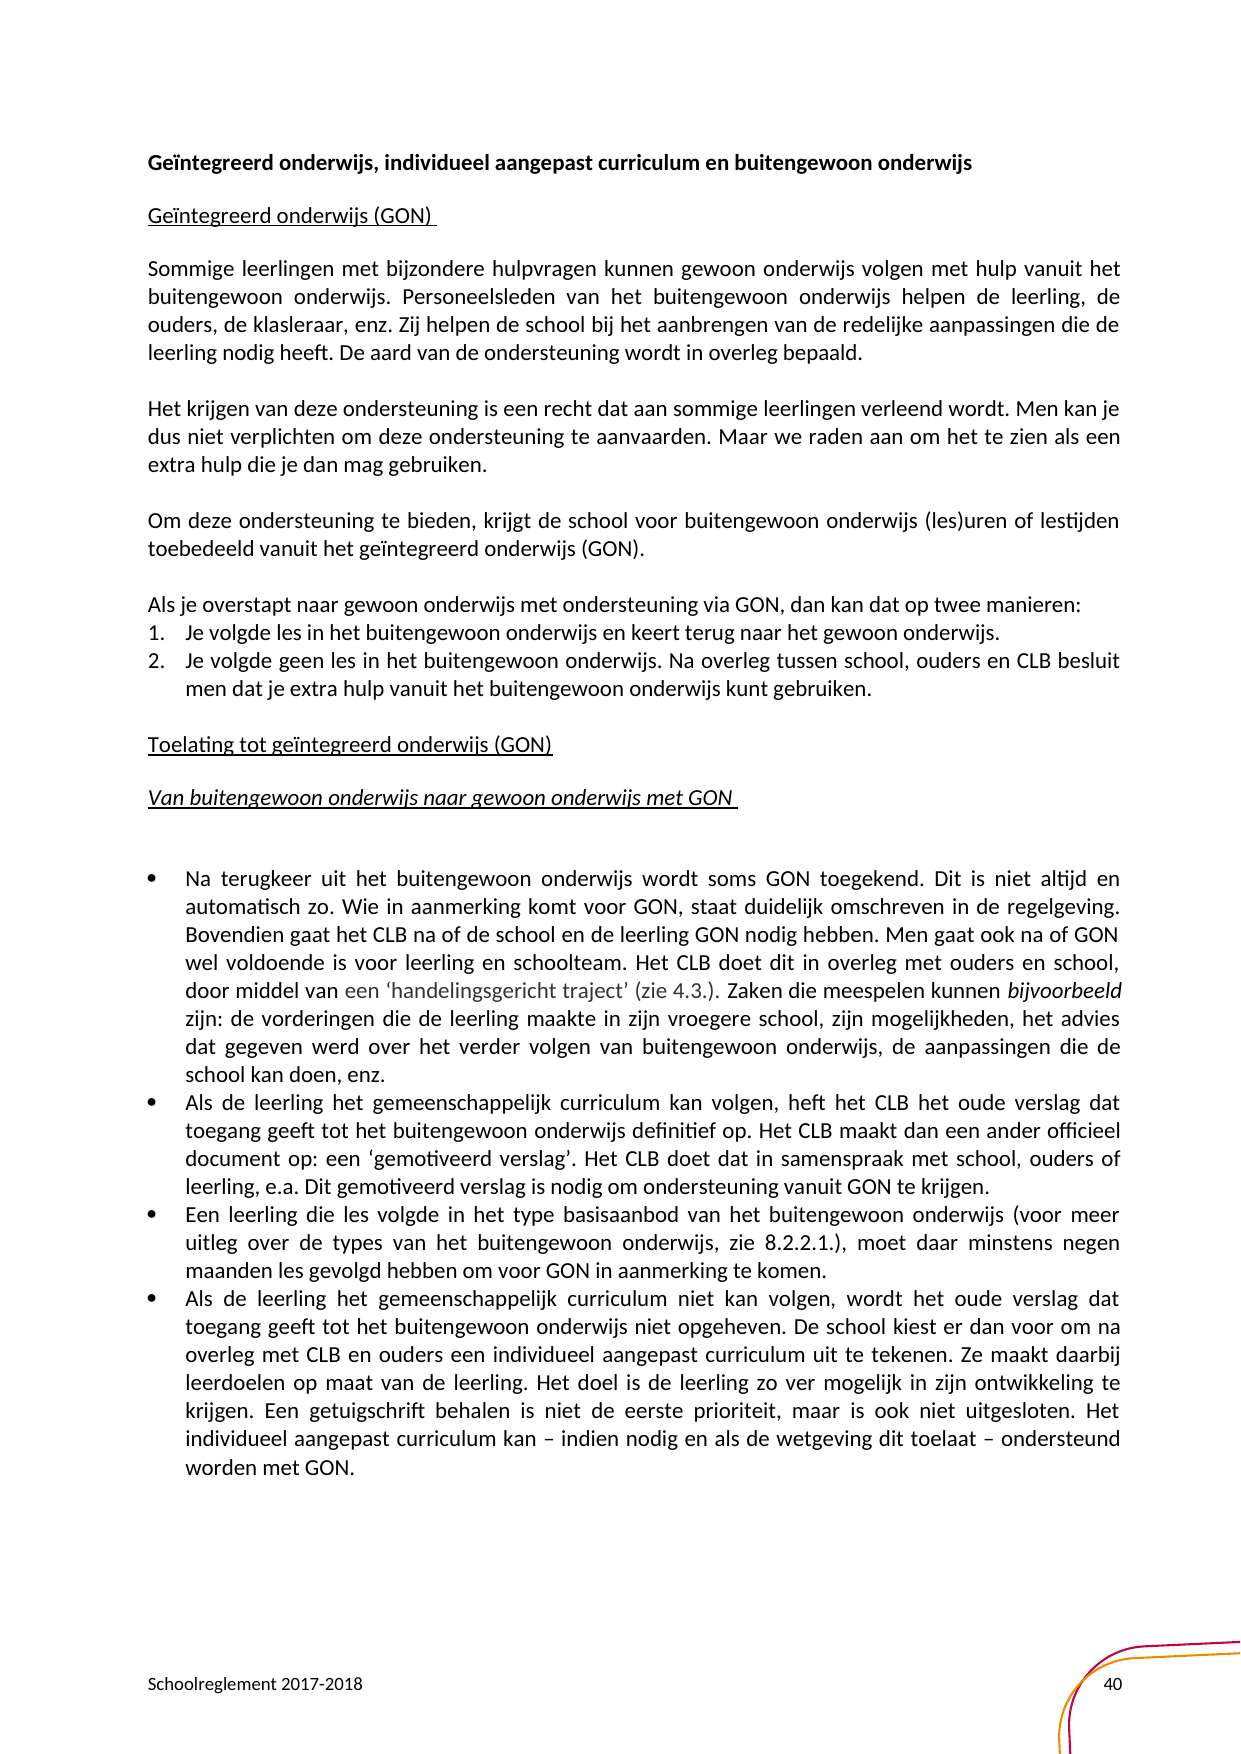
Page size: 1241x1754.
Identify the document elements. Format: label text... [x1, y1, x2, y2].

list Na terugkeer uit het buitengewoon onderwijs wordt soms GON toegekend. Dit is niet altijd en automatisch zo. Wie in aanmerking komt voor GON, staat duidelijk omschreven in de regelgeving. Bovendien gaat het CLB na of de school en de leerling GON nodig hebben. Men gaat ook na of GON wel voldoende is voor leerling en schoolteam. Het CLB doet dit in overleg met ouders en school, door middel van een ‘handelingsgericht traject’ (zie 4.3.). Zaken die meespelen kunnen bijvoorbeeld zijn: de vorderingen die de leerling maakte in zijn vroegere school, zijn mogelijkheden, het advies dat gegeven werd over het verder volgen van buitengewoon onderwijs, de aanpassingen die de school kan doen, enz. [148, 864, 1122, 1088]
list Je volgde geen les in het buitengewoon onderwijs. Na overleg tussen school, ouders en CLB besluit men dat je extra hulp vanuit het buitengewoon onderwijs kunt gebruiken. [148, 646, 1122, 702]
text Het krijgen van deze ondersteuning is een recht dat aan sommige leerlingen verleend wordt. Men kan je dus niet verplichten om deze ondersteuning te aanvaarden. Maar we raden aan om het te zien als een extra hulp die je dan mag gebruiken. [148, 394, 1122, 478]
text Om deze ondersteuning te bieden, krijgt de school voor buitengewoon onderwijs (les)uren of lestijden toebedeeld vanuit het geïntegreerd onderwijs (GON). [148, 506, 1122, 562]
list Als de leerling het gemeenschappelijk curriculum kan volgen, heft het CLB het oude verslag dat toegang geeft tot het buitengewoon onderwijs definitief op. Het CLB maakt dan een ander officieel document op: een ‘gemotiveerd verslag’. Het CLB doet dat in samenspraak met school, ouders of leerling, e.a. Dit gemotiveerd verslag is nodig om ondersteuning vanuit GON te krijgen. [148, 1088, 1122, 1200]
text Geïntegreerd onderwijs (GON) [148, 201, 1122, 229]
list Je volgde les in het buitengewoon onderwijs en keert terug naar het gewoon onderwijs. [148, 618, 1122, 646]
text Van buitengewoon onderwijs naar gewoon onderwijs met GON [148, 783, 1122, 811]
list Een leerling die les volgde in het type basisaanbod van het buitengewoon onderwijs (voor meer uitleg over de types van het buitengewoon onderwijs, zie 8.2.2.1.), moet daar minstens negen maanden les gevolgd hebben om voor GON in aanmerking te komen. [148, 1200, 1122, 1284]
text Als je overstapt naar gewoon onderwijs met ondersteuning via GON, dan kan dat op twee manieren: [148, 590, 1122, 618]
text Geïntegreerd onderwijs, individueel aangepast curriculum en buitengewoon onderwijs [148, 148, 1122, 176]
text Sommige leerlingen met bijzondere hulpvragen kunnen gewoon onderwijs volgen met hulp vanuit het buitengewoon onderwijs. Personeelsleden van het buitengewoon onderwijs helpen de leerling, de ouders, de klasleraar, enz. Zij helpen de school bij het aanbrengen van de redelijke aanpassingen die de leerling nodig heeft. De aard van de ondersteuning wordt in overleg bepaald. [148, 254, 1122, 366]
text Toelating tot geïntegreerd onderwijs (GON) [148, 730, 1122, 758]
list Als de leerling het gemeenschappelijk curriculum niet kan volgen, wordt het oude verslag dat toegang geeft tot het buitengewoon onderwijs niet opgeheven. De school kiest er dan voor om na overleg met CLB en ouders een individueel aangepast curriculum uit te tekenen. Ze maakt daarbij leerdoelen op maat van de leerling. Het doel is de leerling zo ver mogelijk in zijn ontwikkeling te krijgen. Een getuigschrift behalen is niet de eerste prioriteit, maar is ook niet uitgesloten. Het individueel aangepast curriculum kan – indien nodig en als de wetgeving dit toelaat – ondersteund worden met GON. [148, 1284, 1122, 1481]
